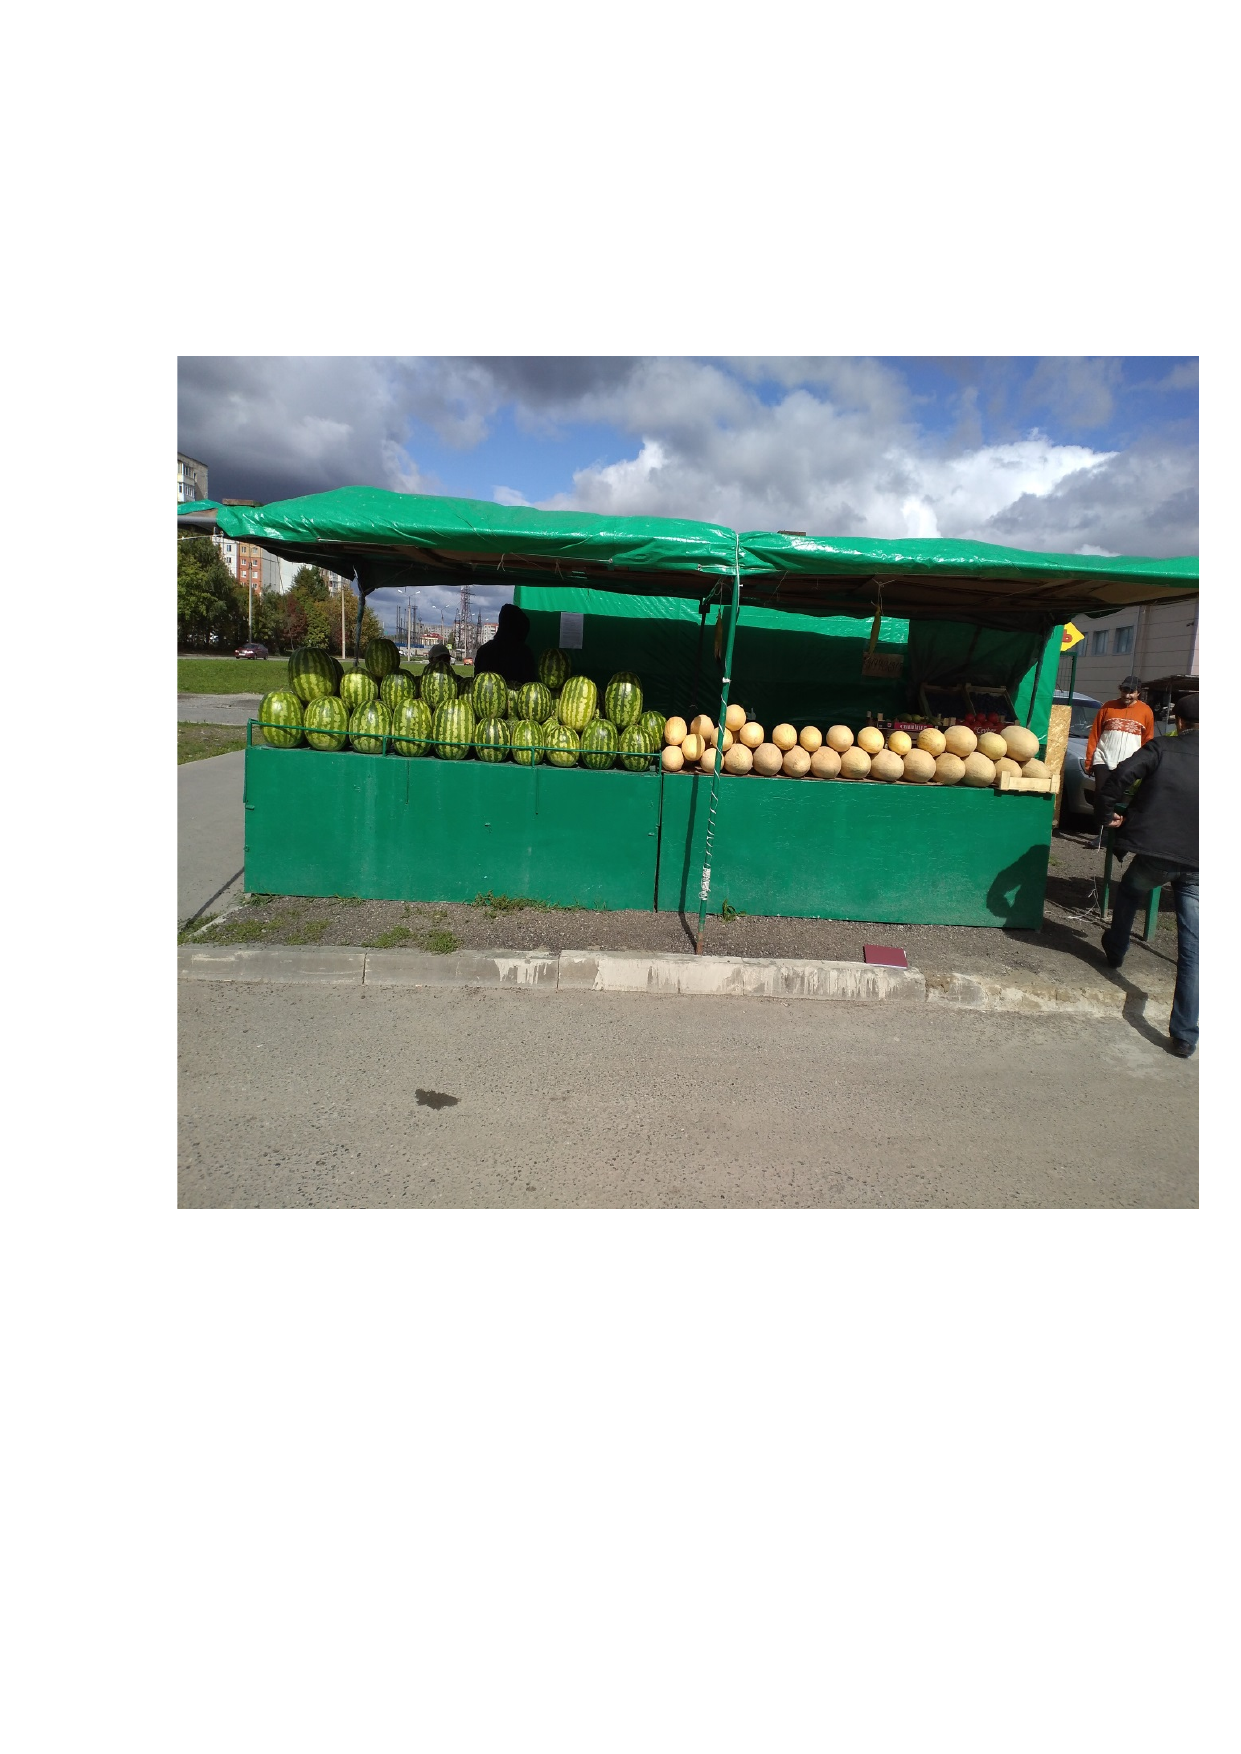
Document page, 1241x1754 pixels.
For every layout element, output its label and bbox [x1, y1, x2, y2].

picture [177, 356, 1199, 1209]
